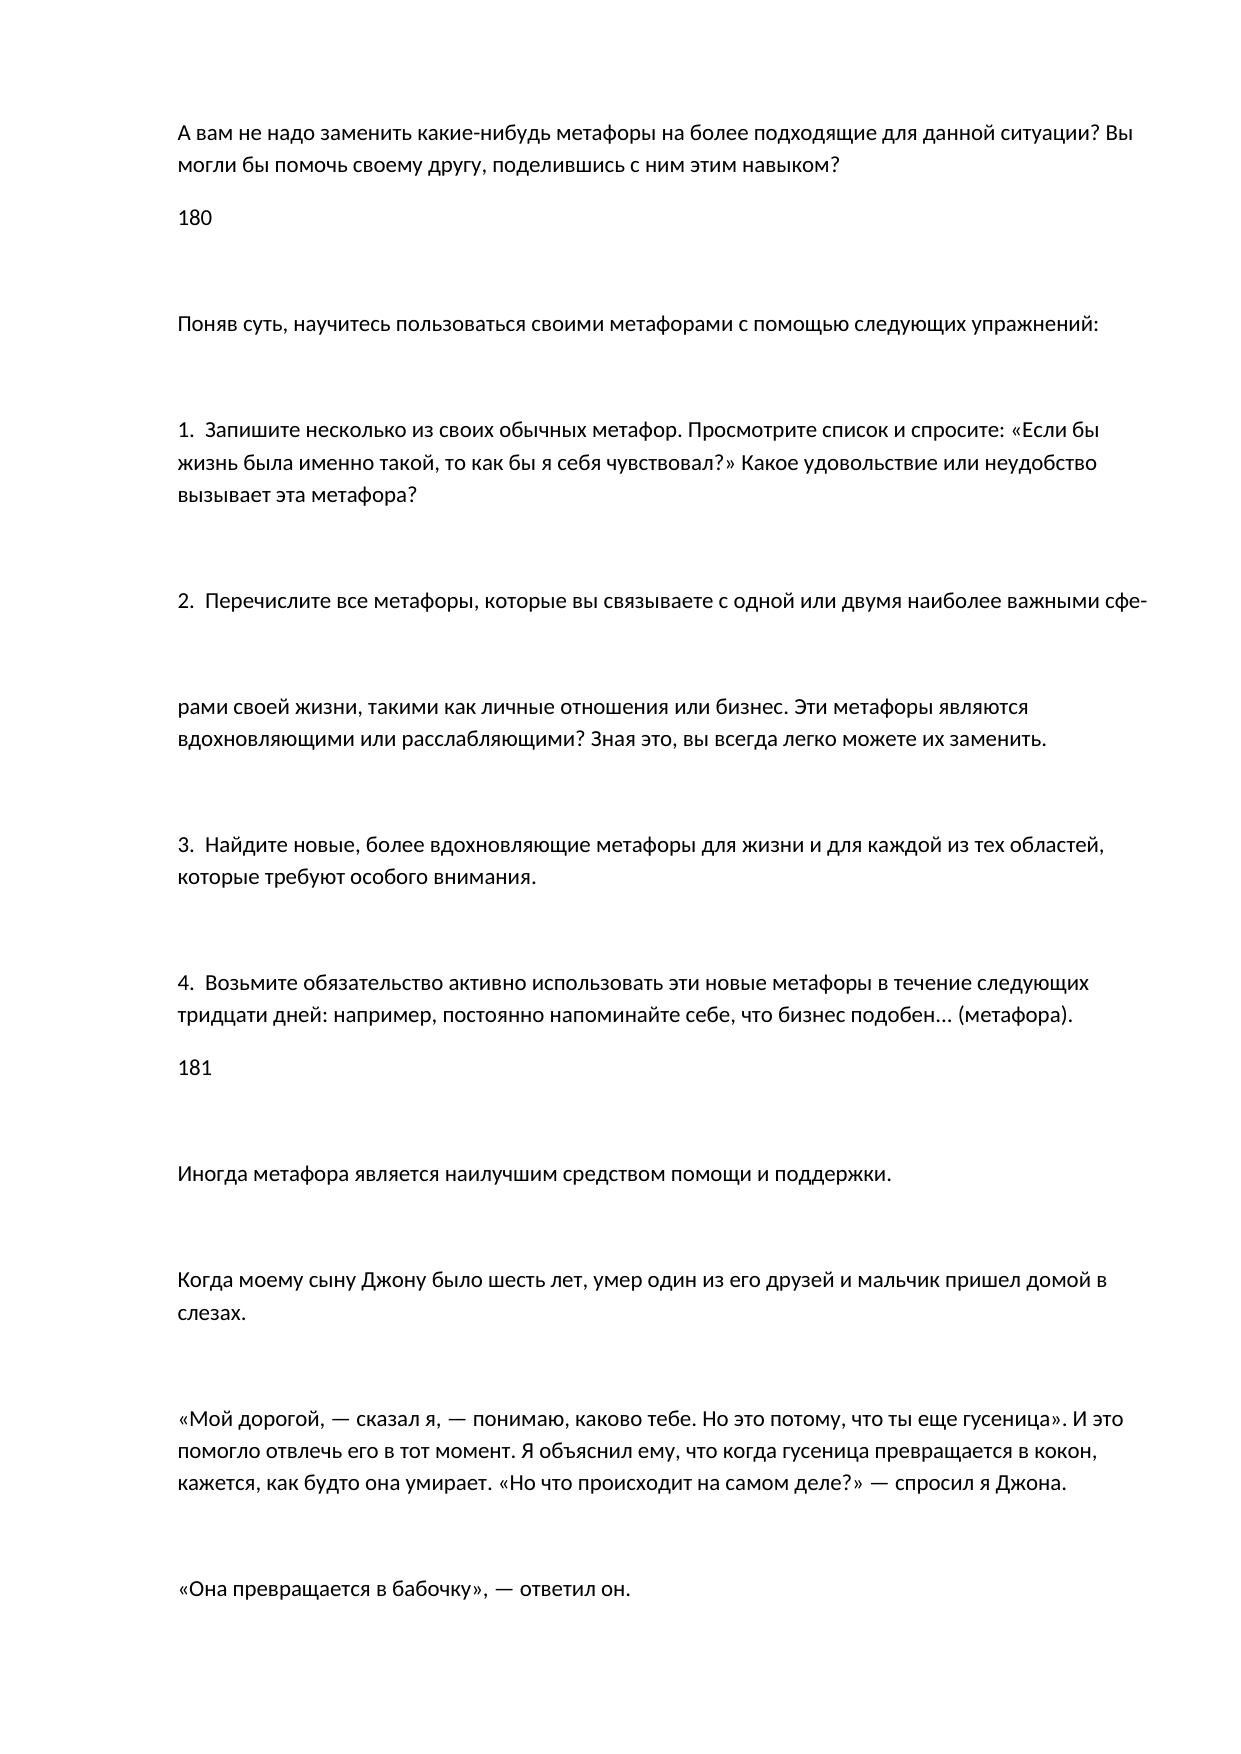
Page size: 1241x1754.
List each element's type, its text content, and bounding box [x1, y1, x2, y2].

text 3. Найдите новые, более вдохновляющие метафоры для жизни и для каждой из тех областей, которые требуют особого внимания. [177, 830, 1152, 890]
text 180 [177, 203, 1152, 231]
text А вам не надо заменить какие-нибудь метафоры на более подходящие для данной ситуации? Вы могли бы помочь своему другу, поделившись с ним этим навыком? [177, 118, 1152, 178]
text 181 [177, 1053, 1152, 1082]
text 4. Возьмите обязательство активно использовать эти новые метафоры в течение следующих тридцати дней: например, постоянно напоминайте себе, что бизнес подобен... (метафора). [177, 968, 1152, 1028]
text рами своей жизни, такими как личные отношения или бизнес. Эти метафоры являются вдохновляющими или расслабляющими? Зная это, вы всегда легко можете их заменить. [177, 692, 1152, 752]
text 1. Запишите несколько из своих обычных метафор. Просмотрите список и спросите: «Если бы жизнь была именно такой, то как бы я себя чувствовал?» Какое удовольствие или неудобство вызывает эта метафора? [177, 415, 1152, 508]
text Иногда метафора является наилучшим средством помощи и поддержки. [177, 1159, 1152, 1188]
text Когда моему сыну Джону было шесть лет, умер один из его друзей и мальчик пришел домой в слезах. [177, 1266, 1152, 1326]
text «Она превращается в бабочку», — ответил он. [177, 1574, 1152, 1602]
text «Мой дорогой, — сказал я, — понимаю, каково тебе. Но это потому, что ты еще гусеница». И это помогло отвлечь его в тот момент. Я объяснил ему, что когда гусеница превращается в кокон, кажется, как будто она умирает. «Но что происходит на самом деле?» — спросил я Джона. [177, 1404, 1152, 1496]
text 2. Перечислите все метафоры, которые вы связываете с одной или двумя наиболее важными сфе- [177, 586, 1152, 614]
text Поняв суть, научитесь пользоваться своими метафорами с помощью следующих упражнений: [177, 309, 1152, 337]
